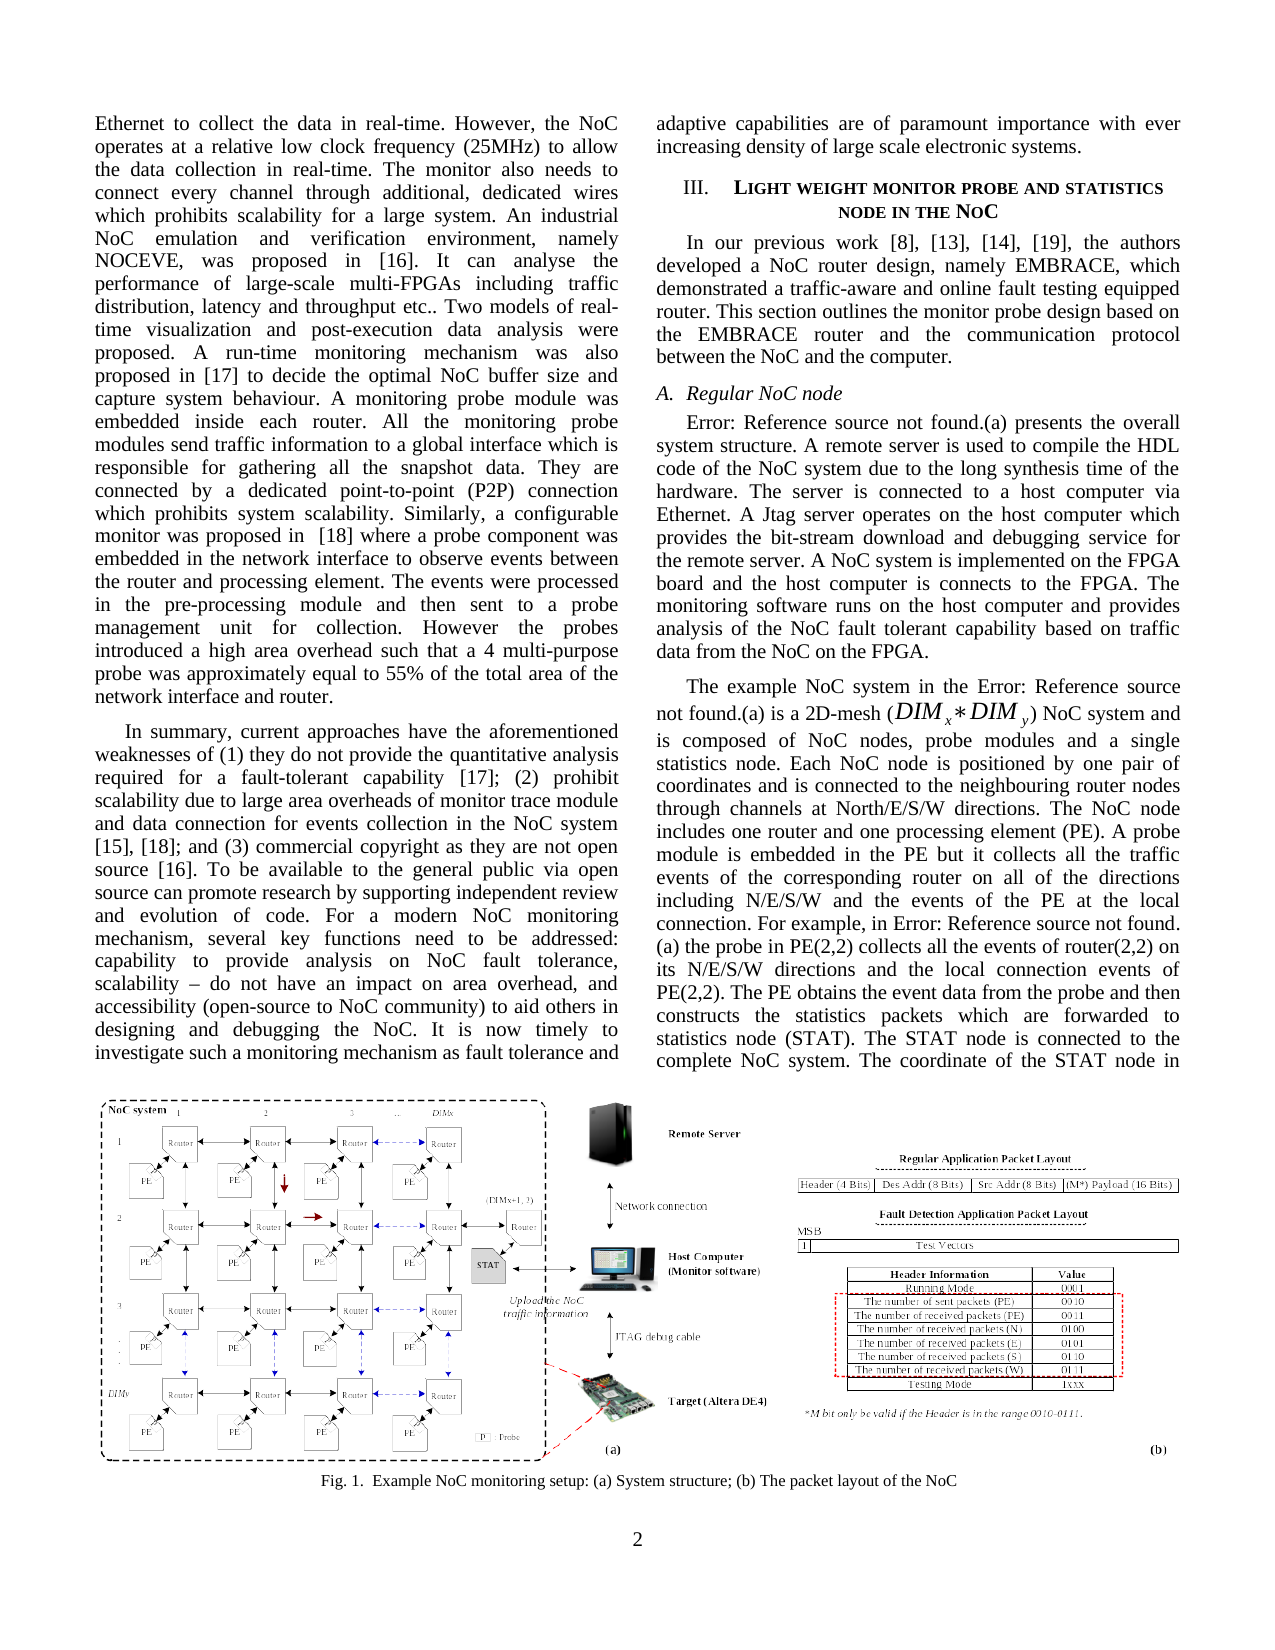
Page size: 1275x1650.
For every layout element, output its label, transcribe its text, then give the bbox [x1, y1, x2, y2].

text In summary, current approaches have the aforementioned weaknesses of (1) they do not provide the quantitative analysis required for a fault-tolerant capability [17]; (2) prohibit scalability due to large area overheads of monitor trace module and data connection for events collection in the NoC system [15], [18]; and (3) commercial copyright as they are not open source [16]. To be available to the general public via open source can promote research by supporting independent review and evolution of code. For a modern NoC monitoring mechanism, several key functions need to be addressed: capability to provide analysis on NoC fault tolerance, scalability – do not have an impact on area overhead, and accessibility (open-source to NoC community) to aid others in designing and debugging the NoC. It is now timely to investigate such a monitoring mechanism as fault tolerance and adaptive capabilities are of paramount importance with ever increasing density of large scale electronic systems. [94, 720, 619, 1064]
text The example NoC system in the Fig. 1.(a) is a 2D-mesh () NoC system and is composed of NoC nodes, probe modules and a single statistics node. Each NoC node is positioned by one pair of coordinates and is connected to the neighbouring router nodes through channels at North/E/S/W directions. The NoC node includes one router and one processing element (PE). A probe module is embedded in the PE but it collects all the traffic events of the corresponding router on all of the directions including N/E/S/W and the events of the PE at the local connection. For example, in Fig. 1.(a) the probe in PE(2,2) collects all the events of router(2,2) on its N/E/S/W directions and the local connection events of PE(2,2). The PE obtains the event data from the probe and then constructs the statistics packets which are forwarded to statistics node (STAT). The STAT node is connected to the complete NoC system. The coordinate of the STAT node in Fig. 1.(a) is . It is responsible for collecting the statistics data from each NoC node (router/PE) and uploading it to the computer. In order to differentiate from the STAT node, all other nodes in the NoC except STAT are referred to as regular nodes. [656, 676, 1181, 1072]
subtitle Regular NoC node [656, 381, 1181, 405]
text Fig. 1.(a) presents the overall system structure. A remote server is used to compile the HDL code of the NoC system due to the long synthesis time of the hardware. The server is connected to a host computer via Ethernet. A Jtag server operates on the host computer which provides the bit-stream download and debugging service for the remote server. A NoC system is implemented on the FPGA board and the host computer is connects to the FPGA. The monitoring software runs on the host computer and provides analysis of the NoC fault tolerant capability based on traffic data from the NoC on the FPGA. [656, 411, 1181, 663]
subtitle Light weight monitor probe and statistics node in the NoC [656, 174, 1181, 223]
text Fig. 1. Example NoC monitoring setup: (a) System structure; (b) The packet layout of the NoC [98, 1471, 1179, 1489]
text In our previous work [8], [13], [14], [19], the authors developed a NoC router design, namely EMBRACE, which demonstrated a traffic-aware and online fault testing equipped router. This section outlines the monitor probe design based on the EMBRACE router and the communication protocol between the NoC and the computer. [656, 231, 1181, 368]
